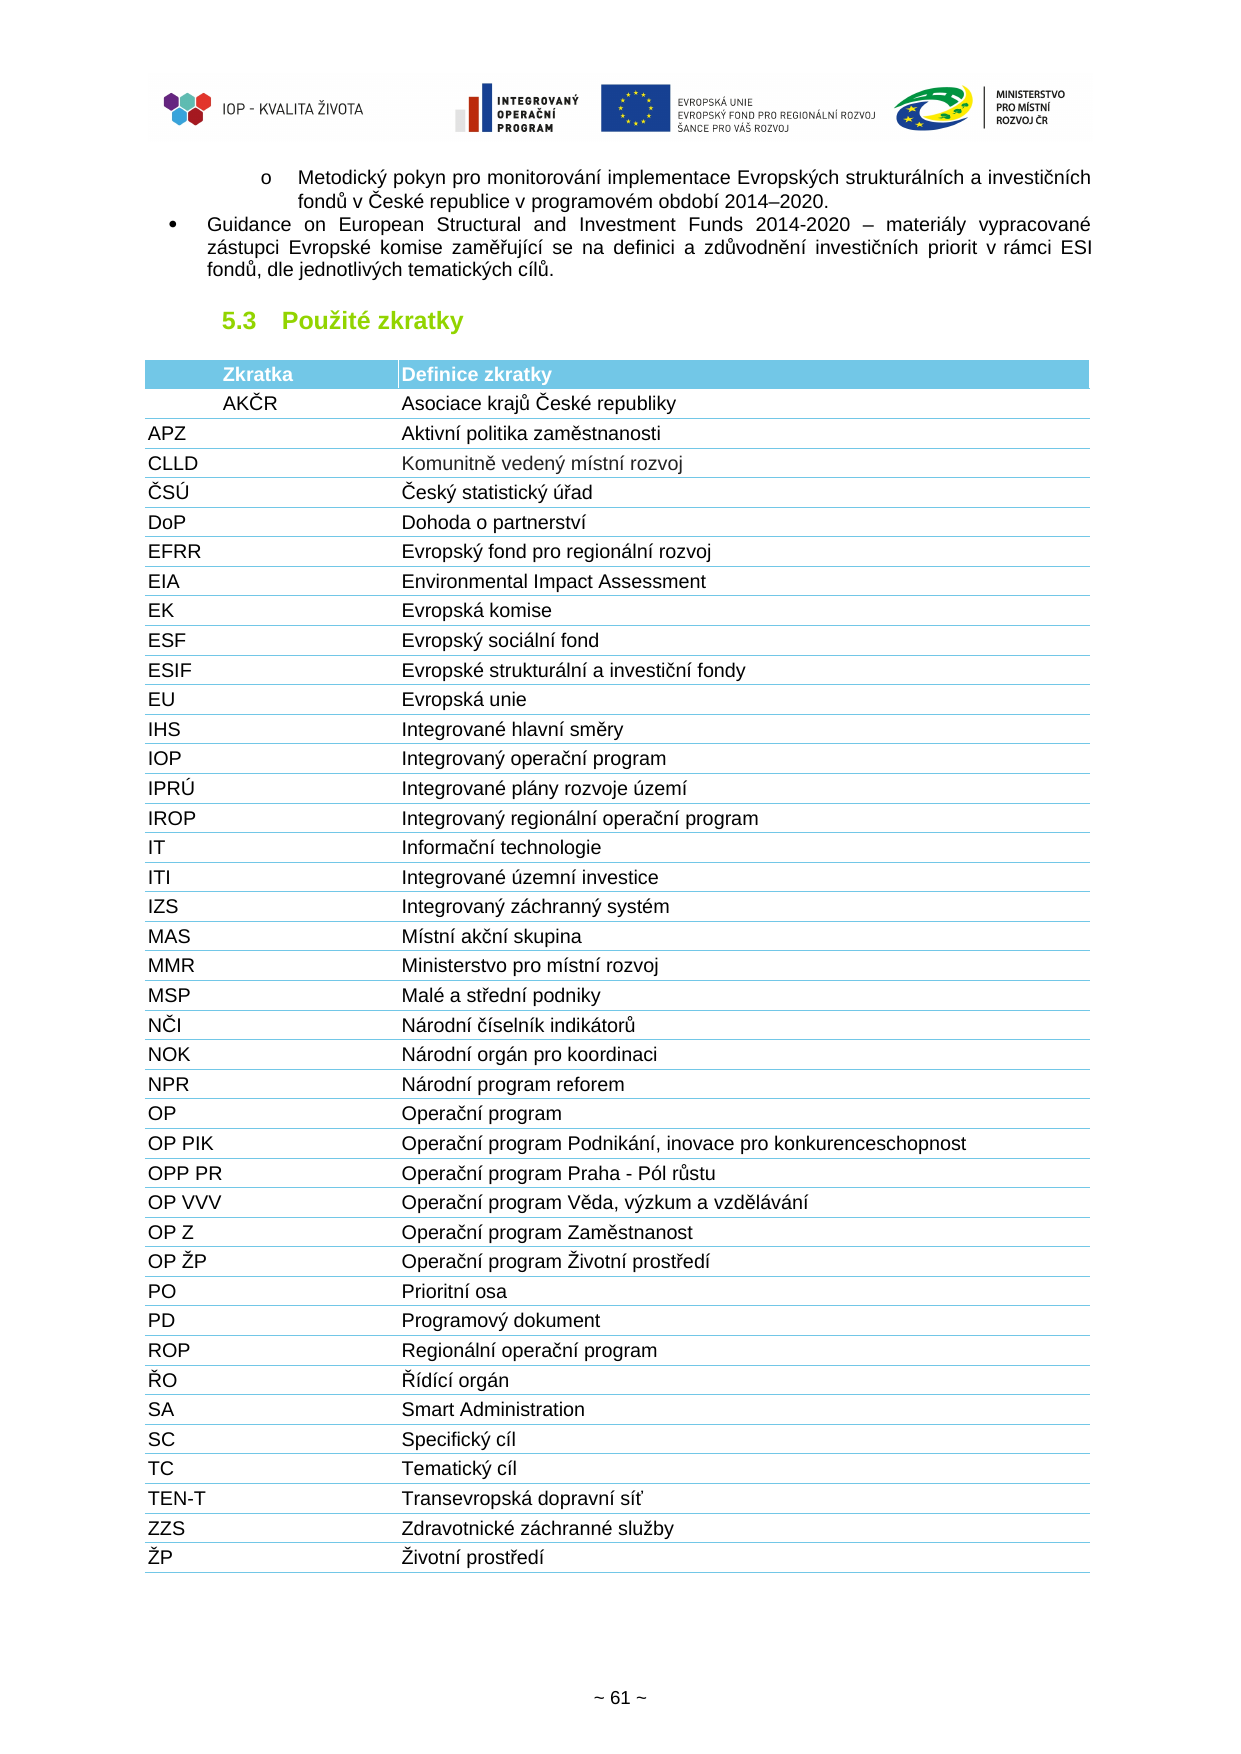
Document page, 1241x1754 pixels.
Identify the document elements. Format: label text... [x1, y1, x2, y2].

table_cell AKČR [145, 389, 398, 418]
table_cell Transevropská dopravní síť [399, 1484, 1089, 1512]
table_cell ČSÚ [145, 478, 398, 507]
table_cell MMR [145, 951, 398, 980]
table_cell Operační program Praha - Pól růstu [399, 1159, 1089, 1187]
table_cell ŘO [145, 1366, 398, 1394]
table_cell Integrovaný záchranný systém [399, 892, 1089, 921]
table_cell Programový dokument [399, 1306, 1089, 1335]
table_cell Životní prostředí [399, 1543, 1089, 1572]
table_cell Místní akční skupina [399, 922, 1089, 950]
table_cell ESIF [145, 656, 398, 684]
table_cell Integrované územní investice [399, 863, 1089, 891]
table_cell Evropské strukturální a investiční fondy [399, 656, 1089, 684]
table_cell ZZS [145, 1514, 398, 1542]
table_cell Operační program Životní prostředí [399, 1247, 1089, 1276]
table_cell NČI [145, 1011, 398, 1039]
table_cell Evropský sociální fond [399, 626, 1089, 654]
table_cell Komunitně vedený místní rozvoj [399, 449, 1089, 477]
table_cell EU [145, 685, 398, 714]
table_cell Malé a střední podniky [399, 981, 1089, 1009]
table_cell SA [145, 1395, 398, 1424]
list Metodický pokyn pro monitorování implementace Evropských strukturálních a investičních fondů v České republice v programovém období 2014–2020. [260, 166, 1092, 213]
table_cell TEN-T [145, 1484, 398, 1512]
table_cell DoP [145, 508, 398, 536]
table_cell PO [145, 1277, 398, 1305]
table_cell Zdravotnické záchranné služby [399, 1514, 1089, 1542]
table_cell Evropská unie [399, 685, 1089, 714]
table_cell MSP [145, 981, 398, 1009]
table_cell Tematický cíl [399, 1454, 1089, 1483]
table_cell OP VVV [145, 1188, 398, 1217]
table_cell ITI [145, 863, 398, 891]
table_cell Prioritní osa [399, 1277, 1089, 1305]
subtitle Použité zkratky [222, 306, 1092, 335]
table_cell OPP PR [145, 1159, 398, 1187]
table_cell Regionální operační program [399, 1336, 1089, 1364]
table_cell Národní číselník indikátorů [399, 1011, 1089, 1039]
table_cell IT [145, 833, 398, 862]
table_header Definice zkratky [399, 360, 1089, 388]
table_cell Operační program Podnikání, inovace pro konkurenceschopnost [399, 1129, 1089, 1157]
table_cell Evropská komise [399, 596, 1089, 625]
table_cell Integrovaný regionální operační program [399, 804, 1089, 832]
table_cell Informační technologie [399, 833, 1089, 862]
table_cell OP [145, 1099, 398, 1128]
table_cell ROP [145, 1336, 398, 1364]
table_cell PD [145, 1306, 398, 1335]
table_cell Operační program Zaměstnanost [399, 1218, 1089, 1246]
table_cell ESF [145, 626, 398, 654]
table_cell Operační program Věda, výzkum a vzdělávání [399, 1188, 1089, 1217]
list Guidance on European Structural and Investment Funds 2014-2020 – materiály vypracované zástupci Evropské komise zaměřující se na definici a zdůvodnění investičních priorit v rámci ESI fondů, dle jednotlivých tematických cílů. [169, 213, 1092, 281]
table_cell Řídící orgán [399, 1366, 1089, 1394]
table_cell Integrované plány rozvoje území [399, 774, 1089, 802]
table_cell Operační program [399, 1099, 1089, 1128]
table_cell APZ [145, 419, 398, 447]
table_cell Národní program reforem [399, 1070, 1089, 1098]
table_cell Evropský fond pro regionální rozvoj [399, 537, 1089, 566]
table_cell NOK [145, 1040, 398, 1069]
table_cell Ministerstvo pro místní rozvoj [399, 951, 1089, 980]
table_cell Asociace krajů České republiky [399, 389, 1089, 418]
table_cell Český statistický úřad [399, 478, 1089, 507]
table_cell IPRÚ [145, 774, 398, 802]
table_header Zkratka [145, 360, 398, 388]
table_cell Environmental Impact Assessment [399, 567, 1089, 595]
table_cell ŽP [145, 1543, 398, 1572]
table_cell MAS [145, 922, 398, 950]
table_cell Smart Administration [399, 1395, 1089, 1424]
table_cell Integrovaný operační program [399, 744, 1089, 773]
table_cell Dohoda o partnerství [399, 508, 1089, 536]
table_cell SC [145, 1425, 398, 1453]
table_cell Aktivní politika zaměstnanosti [399, 419, 1089, 447]
table_cell OP Z [145, 1218, 398, 1246]
table_cell EFRR [145, 537, 398, 566]
table_cell EK [145, 596, 398, 625]
table_cell IHS [145, 715, 398, 743]
table_cell Národní orgán pro koordinaci [399, 1040, 1089, 1069]
table_cell IOP [145, 744, 398, 773]
table_cell OP ŽP [145, 1247, 398, 1276]
table_cell EIA [145, 567, 398, 595]
table_cell IZS [145, 892, 398, 921]
picture [147, 73, 1093, 142]
table_cell TC [145, 1454, 398, 1483]
table_cell OP PIK [145, 1129, 398, 1157]
table_cell Specifický cíl [399, 1425, 1089, 1453]
table_cell CLLD [145, 449, 398, 477]
table_cell Integrované hlavní směry [399, 715, 1089, 743]
table_cell NPR [145, 1070, 398, 1098]
table_cell IROP [145, 804, 398, 832]
